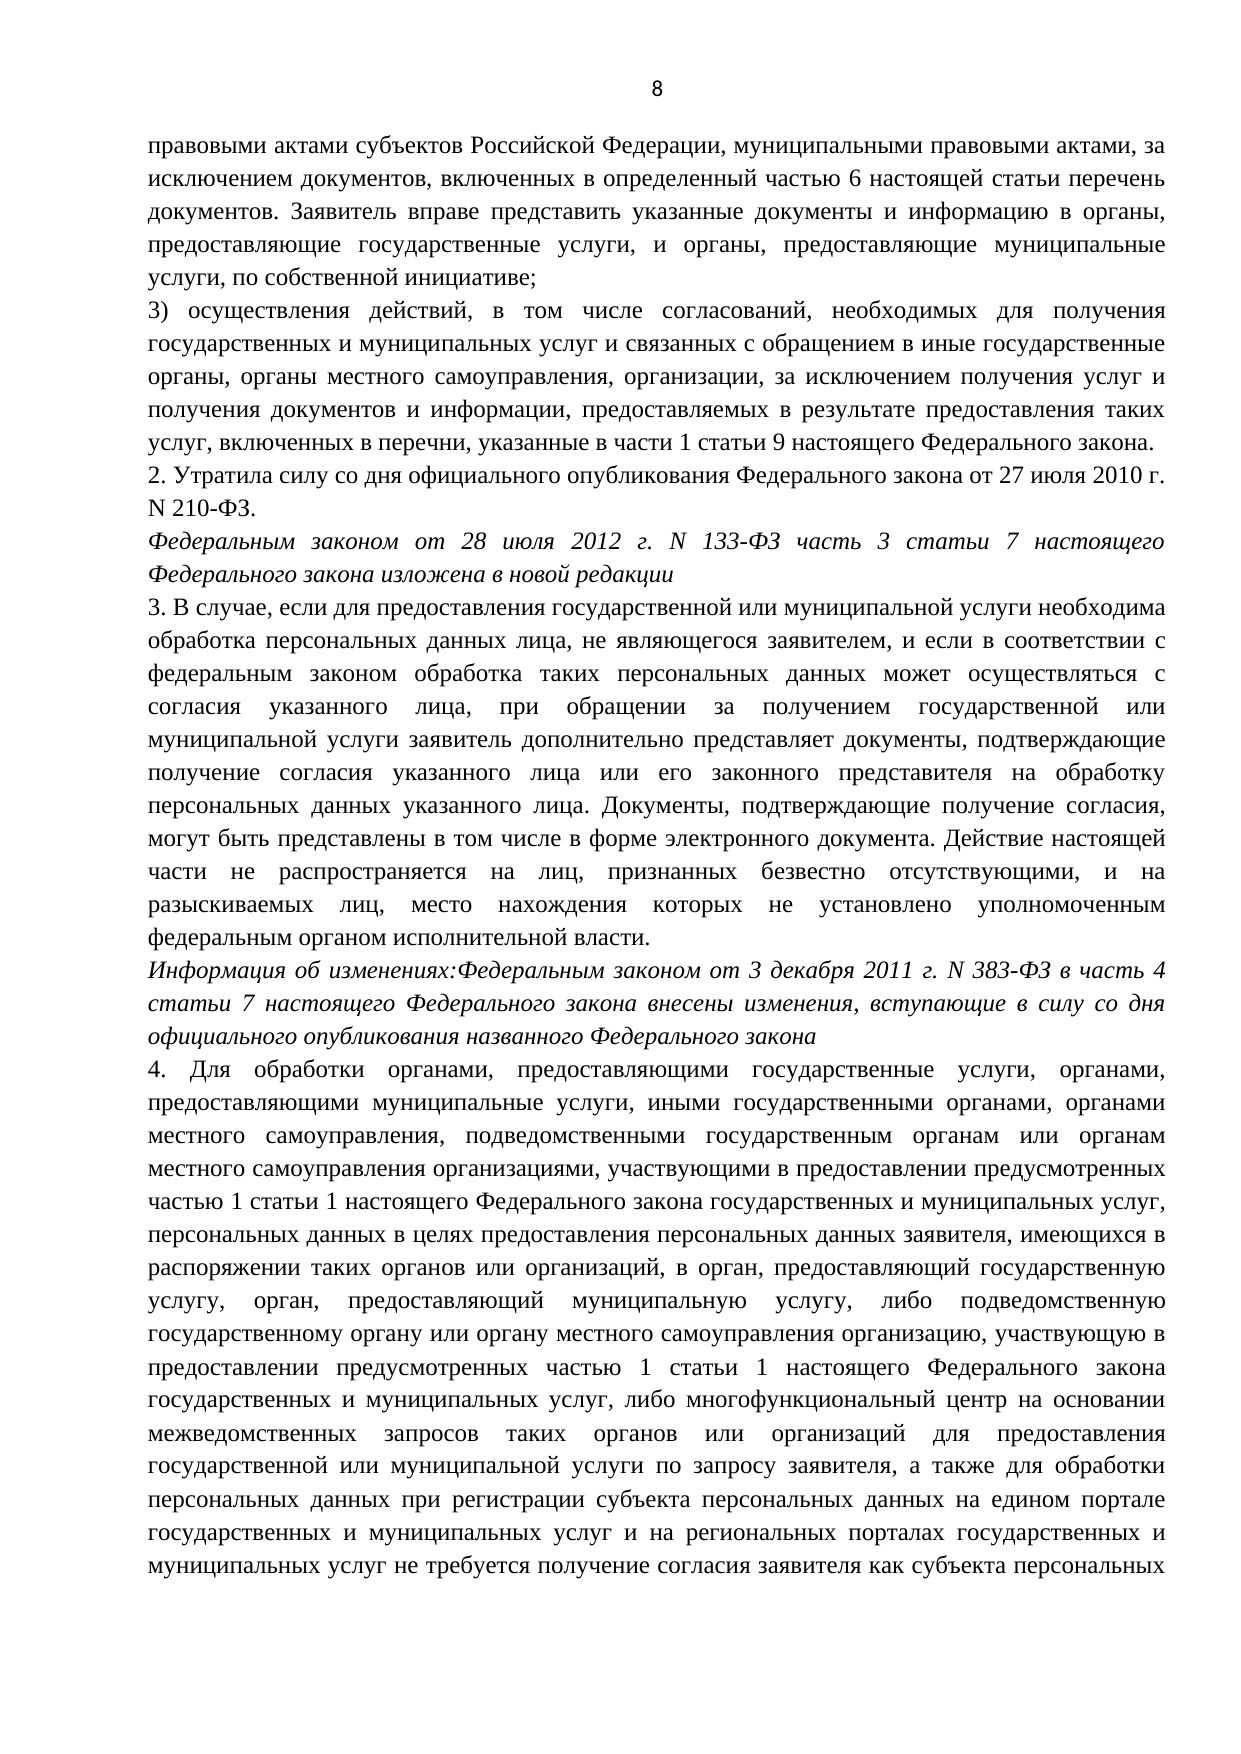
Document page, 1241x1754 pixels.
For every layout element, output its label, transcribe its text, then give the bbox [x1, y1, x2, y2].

text Информация об изменениях:Федеральным законом от 3 декабря 2011 г. N 383-ФЗ в часть 4 статьи 7 настоящего Федерального закона внесены изменения, вступающие в силу со дня официального опубликования названного Федерального закона [148, 955, 1167, 1050]
text 2. Утратила силу со дня официального опубликования Федерального закона от 27 июля 2010 г. N 210-ФЗ. [148, 460, 1167, 522]
text Федеральным законом от 28 июля 2012 г. N 133-ФЗ часть 3 статьи 7 настоящего Федерального закона изложена в новой редакции [148, 526, 1167, 588]
text 3. В случае, если для предоставления государственной или муниципальной услуги необходима обработка персональных данных лица, не являющегося заявителем, и если в соответствии с федеральным законом обработка таких персональных данных может осуществляться с согласия указанного лица, при обращении за получением государственной или муниципальной услуги заявитель дополнительно представляет документы, подтверждающие получение согласия указанного лица или его законного представителя на обработку персональных данных указанного лица. Документы, подтверждающие получение согласия, могут быть представлены в том числе в форме электронного документа. Действие настоящей части не распространяется на лиц, признанных безвестно отсутствующими, и на разыскиваемых лиц, место нахождения которых не установлено уполномоченным федеральным органом исполнительной власти. [148, 592, 1167, 951]
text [148, 1054, 1167, 1578]
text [148, 130, 1167, 291]
text 3) осуществления действий, в том числе согласований, необходимых для получения государственных и муниципальных услуг и связанных с обращением в иные государственные органы, органы местного самоуправления, организации, за исключением получения услуг и получения документов и информации, предоставляемых в результате предоставления таких услуг, включенных в перечни, указанные в части 1 статьи 9 настоящего Федерального закона. [148, 295, 1167, 456]
